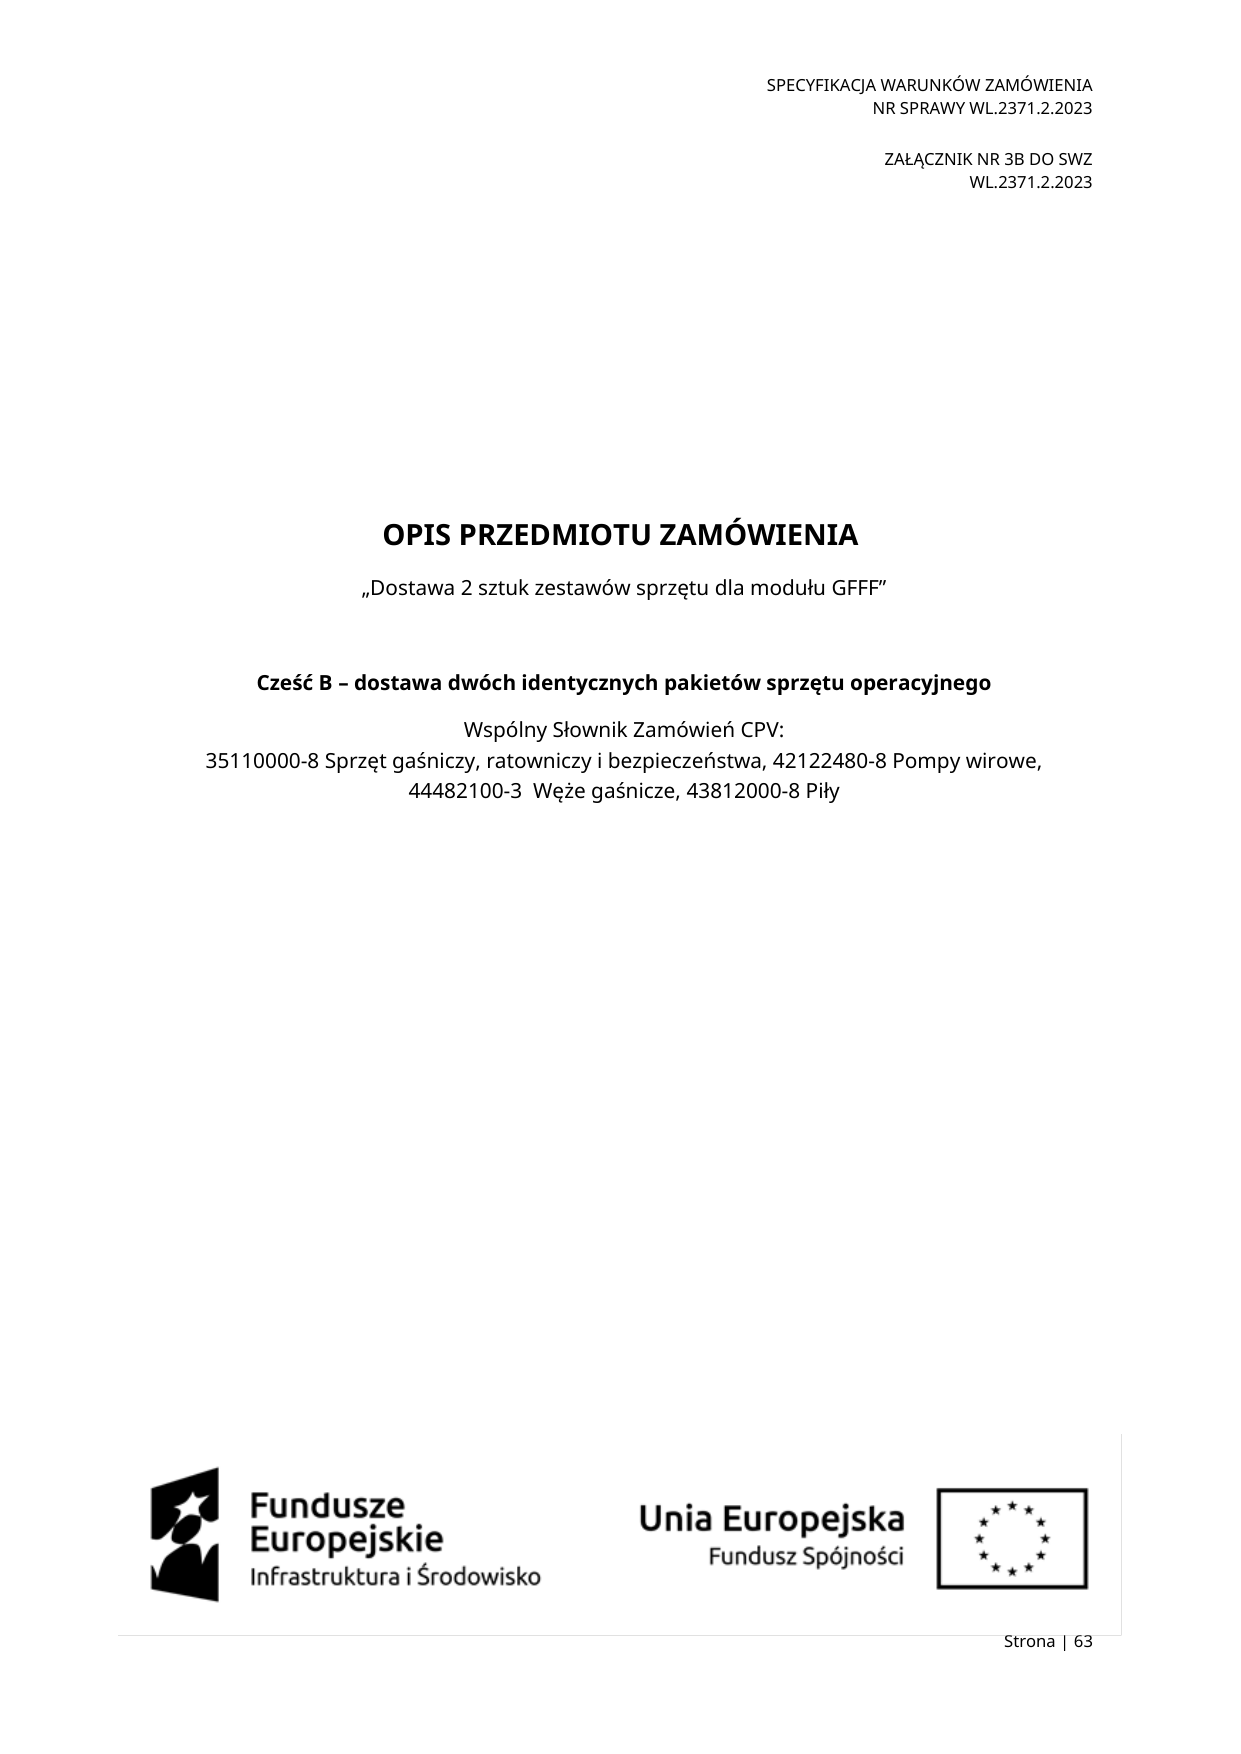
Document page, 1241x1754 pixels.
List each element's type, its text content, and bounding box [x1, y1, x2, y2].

text „Dostawa 2 sztuk zestawów sprzętu dla modułu GFFF” [177, 573, 1071, 602]
text 35110000-8 Sprzęt gaśniczy, ratowniczy i bezpieczeństwa, 42122480-8 Pompy wirowe, [177, 746, 1071, 774]
picture [118, 1434, 1123, 1637]
text Wspólny Słownik Zamówień CPV: [177, 715, 1071, 744]
text WL.2371.2.2023 [148, 170, 1093, 193]
text Cześć B – dostawa dwóch identycznych pakietów sprzętu operacyjnego [177, 668, 1071, 696]
text 44482100-3 Węże gaśnicze, 43812000-8 Piły [177, 777, 1071, 805]
text ZAŁĄCZNIK NR 3B DO SWZ [148, 148, 1093, 170]
text OPIS PRZEDMIOTU ZAMÓWIENIA [148, 514, 1093, 554]
